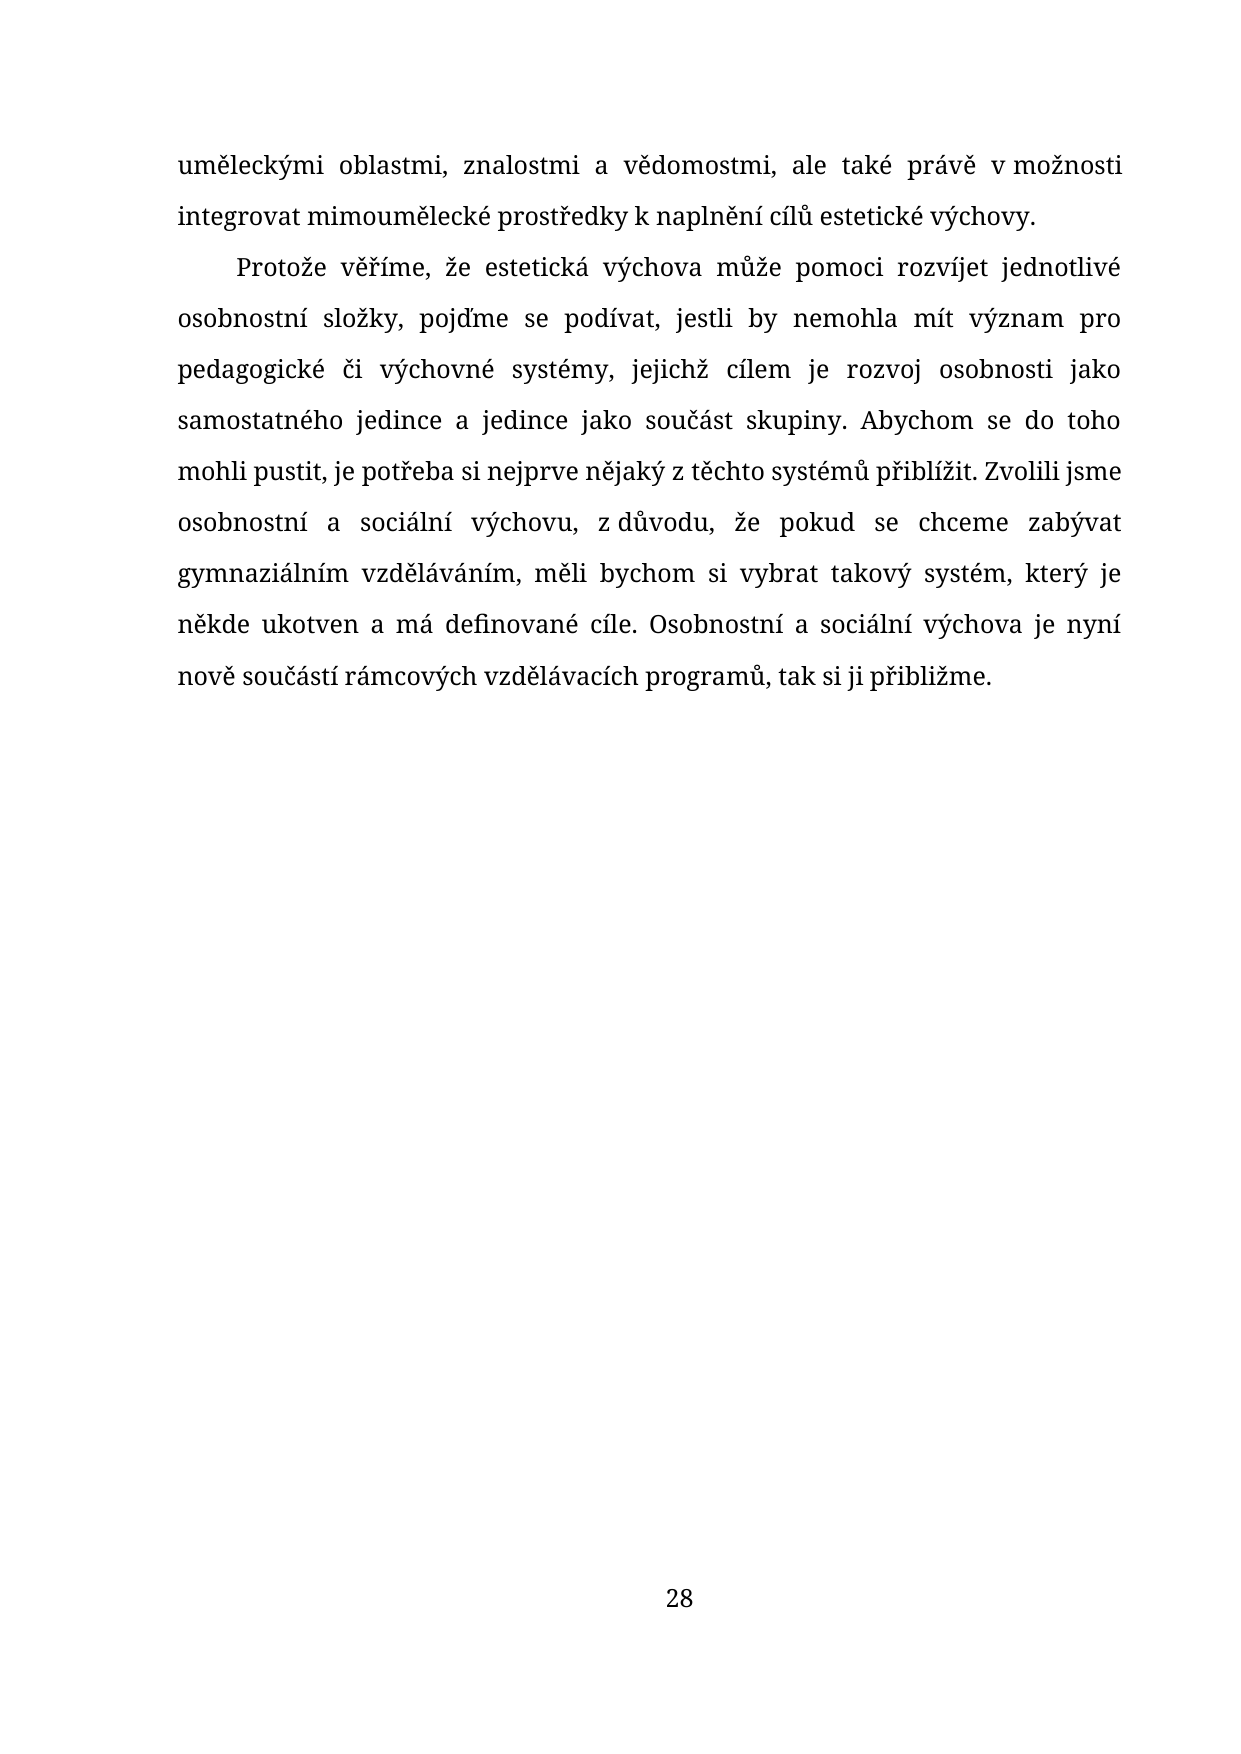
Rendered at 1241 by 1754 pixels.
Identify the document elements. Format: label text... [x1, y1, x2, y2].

text Protože věříme, že estetická výchova může pomoci rozvíjet jednotlivé osobnostní složky, pojďme se podívat, jestli by nemohla mít význam pro pedagogické či výchovné systémy, jejichž cílem je rozvoj osobnosti jako samostatného jedince a jedince jako součást skupiny. Abychom se do toho mohli pustit, je potřeba si nejprve nějaký z těchto systémů přiblížit. Zvolili jsme osobnostní a sociální výchovu, z důvodu, že pokud se chceme zabývat gymnaziálním vzděláváním, měli bychom si vybrat takový systém, který je někde ukotven a má definované cíle. Osobnostní a sociální výchova je nyní nově součástí rámcových vzdělávacích programů, tak si ji přibližme. [177, 250, 1122, 692]
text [177, 148, 1122, 233]
